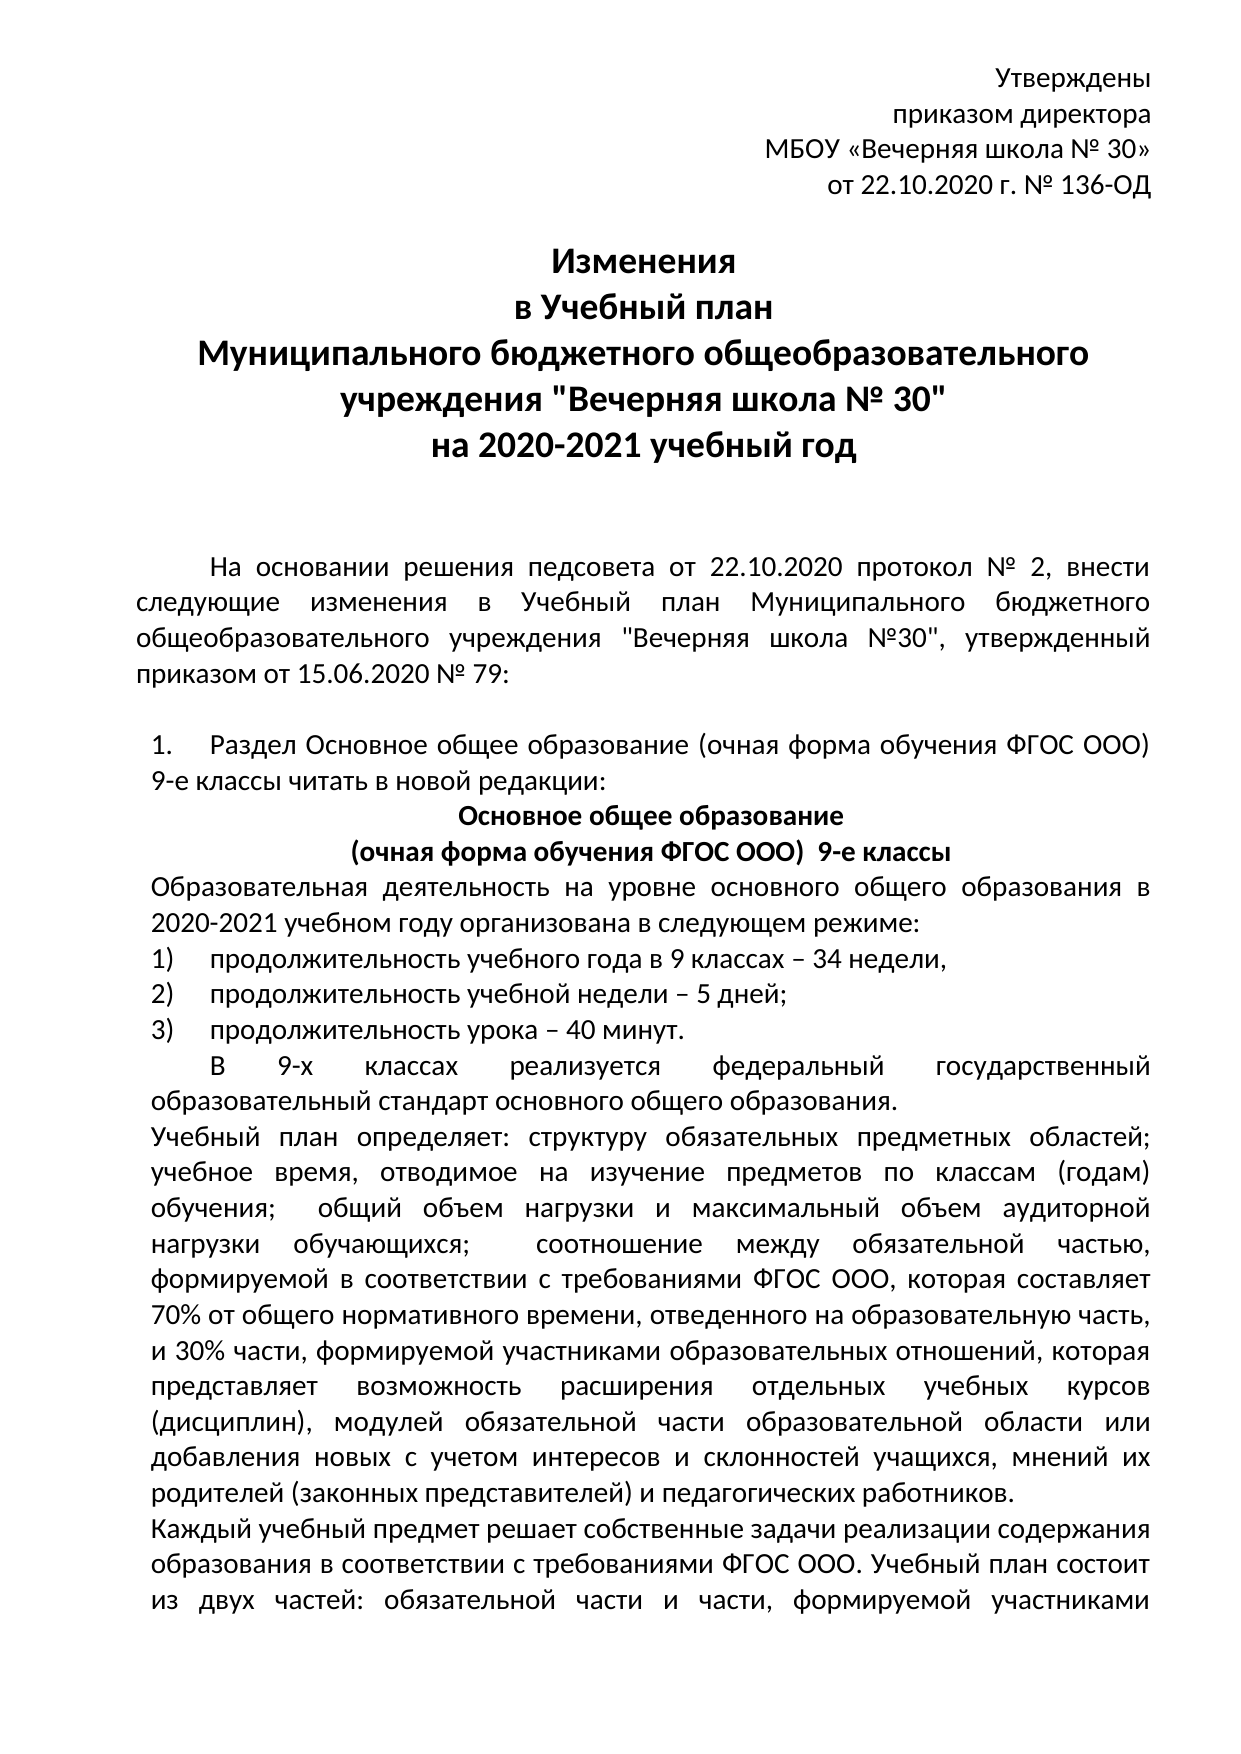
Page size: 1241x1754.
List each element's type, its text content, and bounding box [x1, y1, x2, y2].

list В 9-х классах реализуется федеральный государственный образовательный стандарт основного общего образования. [151, 1047, 1152, 1118]
list Раздел Основное общее образование (очная форма обучения ФГОС ООО) 9-е классы читать в новой редакции: [151, 726, 1152, 797]
text Муниципального бюджетного общеобразовательного учреждения "Вечерняя школа № 30" [136, 329, 1152, 421]
list (очная форма обучения ФГОС ООО) 9-е классы [151, 833, 1152, 868]
text Изменения [136, 237, 1152, 283]
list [151, 1510, 1152, 1617]
text На основании решения педсовета от 22.10.2020 протокол № 2, внести следующие изменения в Учебный план Муниципального бюджетного общеобразовательного учреждения "Вечерняя школа №30", утвержденный приказом от 15.06.2020 № 79: [136, 548, 1152, 690]
list 1) продолжительность учебного года в 9 классах – 34 недели, [151, 940, 1152, 975]
text на 2020-2021 учебный год [136, 421, 1152, 466]
text Утверждены [136, 59, 1152, 95]
text от 22.10.2020 г. № 136-ОД [136, 166, 1152, 202]
list 3) продолжительность урока – 40 минут. [151, 1011, 1152, 1047]
list Образовательная деятельность на уровне основного общего образования в 2020-2021 учебном году организована в следующем режиме: [151, 868, 1152, 940]
text МБОУ «Вечерняя школа № 30» [136, 130, 1152, 166]
text в Учебный план [136, 283, 1152, 329]
list 2) продолжительность учебной недели – 5 дней; [151, 975, 1152, 1011]
list Основное общее образование [151, 797, 1152, 833]
list Учебный план определяет: структуру обязательных предметных областей; учебное время, отводимое на изучение предметов по классам (годам) обучения; общий объем нагрузки и максимальный объем аудиторной нагрузки обучающихся; соотношение между обязательной частью, формируемой в соответствии с требованиями ФГОС ООО, которая составляет 70% от общего нормативного времени, отведенного на образовательную часть, и 30% части, формируемой участниками образовательных отношений, которая представляет возможность расширения отдельных учебных курсов (дисциплин), модулей обязательной части образовательной области или добавления новых с учетом интересов и склонностей учащихся, мнений их родителей (законных представителей) и педагогических работников. [151, 1118, 1152, 1510]
text приказом директора [136, 95, 1152, 130]
